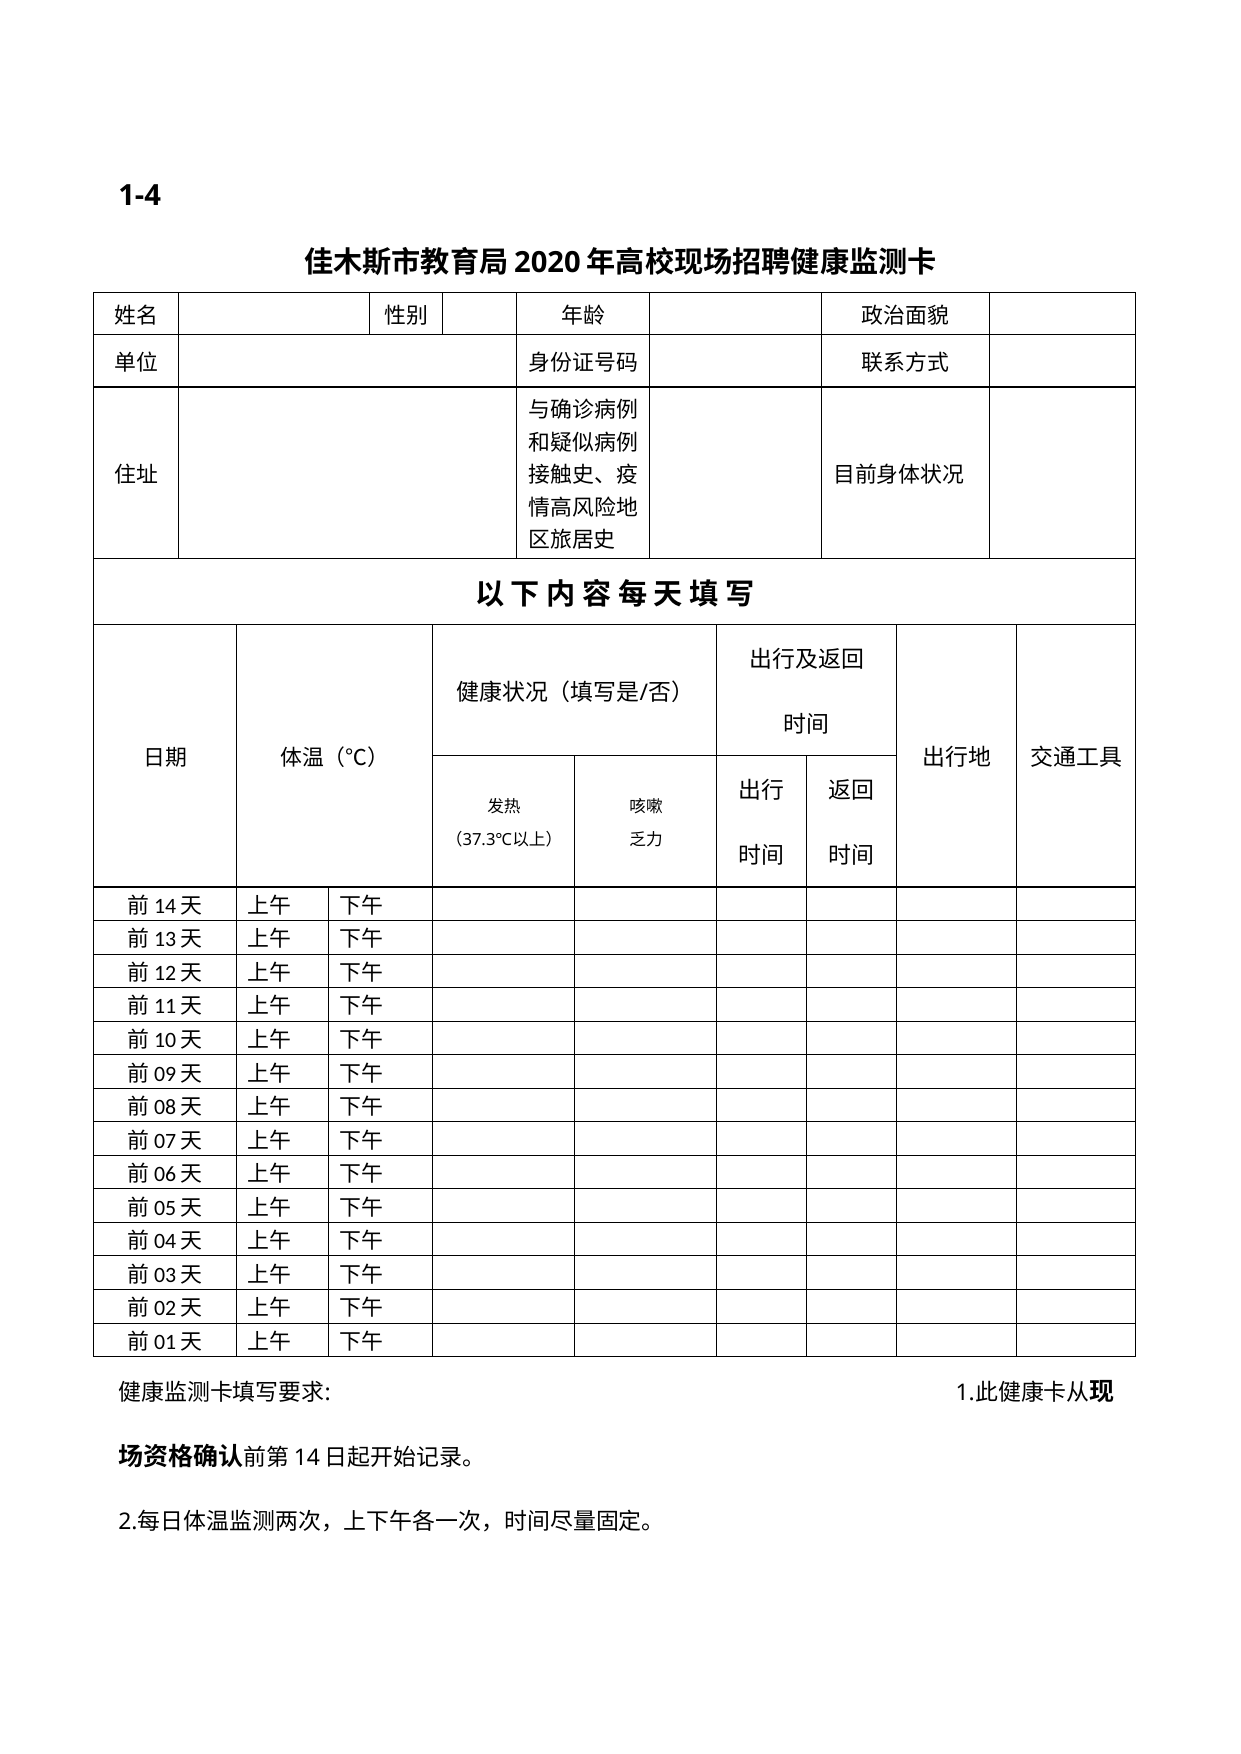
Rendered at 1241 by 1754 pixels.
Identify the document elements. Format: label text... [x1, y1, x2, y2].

table_cell 前11天 [94, 988, 236, 1021]
table_cell [575, 955, 716, 987]
table_cell [897, 921, 1016, 953]
table_cell [575, 1122, 716, 1155]
table_cell [807, 1156, 896, 1188]
table_cell 上午 [237, 1089, 328, 1121]
table_cell [807, 1290, 896, 1322]
table_cell 前03天 [94, 1256, 236, 1289]
table_header [179, 293, 369, 334]
table_cell 前02天 [94, 1290, 236, 1322]
table_cell 前14天 [94, 888, 236, 920]
table_cell [1017, 888, 1135, 920]
table_cell 前13天 [94, 921, 236, 953]
table_cell 上午 [237, 1223, 328, 1255]
table_cell [650, 335, 821, 386]
table_cell [717, 955, 806, 987]
table_cell [575, 1189, 716, 1222]
table_cell [717, 1156, 806, 1188]
table_cell 下午 [329, 1122, 432, 1155]
table_cell 上午 [237, 1189, 328, 1222]
table_cell 前08天 [94, 1089, 236, 1121]
table_header 年龄 [517, 293, 649, 334]
table_cell [179, 335, 516, 386]
table_cell [1017, 921, 1135, 953]
table_cell 与确诊病例和疑似病例接触史、疫情高风险地区旅居史 [517, 388, 649, 558]
table_cell 前01天 [94, 1324, 236, 1356]
table_cell [575, 1156, 716, 1188]
table_cell 前09天 [94, 1055, 236, 1088]
table_cell 前07天 [94, 1122, 236, 1155]
table_cell [575, 888, 716, 920]
table_cell [433, 988, 574, 1021]
table_cell [1017, 1156, 1135, 1188]
table_cell [897, 1223, 1016, 1255]
table_cell 下午 [329, 988, 432, 1021]
table_cell [990, 335, 1135, 386]
table_cell [717, 1055, 806, 1088]
table_cell [433, 1290, 574, 1322]
table_cell [433, 1256, 574, 1289]
text 健康监测卡填写要求: 1.此健康卡从现场资格确认前第14日起开始记录。 [118, 1357, 1122, 1487]
table_header [443, 293, 516, 334]
table_header [650, 293, 821, 334]
table_cell [897, 1089, 1016, 1121]
table_cell [1017, 1122, 1135, 1155]
table_cell 返回 时间 [807, 756, 896, 886]
table_cell [807, 1223, 896, 1255]
table_cell [575, 1089, 716, 1121]
table_cell [575, 1324, 716, 1356]
table_cell 交通工具 [1017, 625, 1135, 886]
table_cell [897, 1324, 1016, 1356]
table_cell [575, 1256, 716, 1289]
table_cell [433, 1122, 574, 1155]
table_cell [807, 1089, 896, 1121]
table_cell [897, 955, 1016, 987]
table_cell [1017, 1223, 1135, 1255]
table_cell 下午 [329, 1055, 432, 1088]
table_cell 体温（℃） [237, 625, 432, 886]
table_cell [897, 1122, 1016, 1155]
table_cell [433, 1156, 574, 1188]
table_cell [807, 1122, 896, 1155]
table_cell [433, 921, 574, 953]
table_cell 下午 [329, 1022, 432, 1054]
table_cell [897, 1055, 1016, 1088]
table_cell [897, 988, 1016, 1021]
table_cell 上午 [237, 888, 328, 920]
table_cell [807, 1022, 896, 1054]
table_cell 下午 [329, 955, 432, 987]
table_cell 以 下 内 容 每 天 填 写 [94, 559, 1135, 624]
table_cell 前05天 [94, 1189, 236, 1222]
table_header 政治面貌 [822, 293, 989, 334]
table_cell [575, 1223, 716, 1255]
table_cell [897, 888, 1016, 920]
table_cell [1017, 1089, 1135, 1121]
table_cell [1017, 1256, 1135, 1289]
table_cell [650, 388, 821, 558]
table_cell [433, 955, 574, 987]
table_cell [575, 988, 716, 1021]
table_cell 下午 [329, 1256, 432, 1289]
table_cell [1017, 1055, 1135, 1088]
table_cell [897, 1256, 1016, 1289]
table_cell [897, 1189, 1016, 1222]
table_cell [807, 988, 896, 1021]
table_cell 下午 [329, 1156, 432, 1188]
table_cell 下午 [329, 1089, 432, 1121]
table_cell [897, 1290, 1016, 1322]
table_cell 下午 [329, 1290, 432, 1322]
table_cell [717, 1122, 806, 1155]
table_cell [717, 1089, 806, 1121]
table_cell [807, 888, 896, 920]
table_cell [433, 1089, 574, 1121]
table_cell [1017, 988, 1135, 1021]
table_cell 下午 [329, 1189, 432, 1222]
table_cell 目前身体状况 [822, 388, 989, 558]
table_cell 上午 [237, 1290, 328, 1322]
table_cell [717, 1189, 806, 1222]
table_cell [717, 921, 806, 953]
table_cell [897, 1022, 1016, 1054]
table_cell 出行地 [897, 625, 1016, 886]
table_cell 上午 [237, 1156, 328, 1188]
table_cell [807, 921, 896, 953]
table_cell [897, 1156, 1016, 1188]
text 2.每日体温监测两次，上下午各一次，时间尽量固定。 [118, 1487, 1122, 1552]
table_cell [575, 1022, 716, 1054]
table_cell 上午 [237, 1256, 328, 1289]
table_cell [1017, 1022, 1135, 1054]
table_cell [433, 1055, 574, 1088]
table_cell [433, 1324, 574, 1356]
table_cell [575, 1055, 716, 1088]
table_cell 上午 [237, 1055, 328, 1088]
table_cell 出行 时间 [717, 756, 806, 886]
table_cell 住址 [94, 388, 178, 558]
table_cell 前12天 [94, 955, 236, 987]
table_cell 上午 [237, 1122, 328, 1155]
table_cell [433, 1223, 574, 1255]
table_header 性别 [370, 293, 442, 334]
table_cell 上午 [237, 1324, 328, 1356]
table_cell 上午 [237, 921, 328, 953]
table_cell [717, 1256, 806, 1289]
table_header [990, 293, 1135, 334]
table_cell [717, 1022, 806, 1054]
table_cell 身份证号码 [517, 335, 649, 386]
table_cell 发热 （37.3℃以上） [433, 756, 574, 886]
table_cell [717, 888, 806, 920]
table_cell 日期 [94, 625, 236, 886]
table_cell [1017, 955, 1135, 987]
table_cell 健康状况（填写是/否） [433, 625, 716, 755]
table_cell 上午 [237, 1022, 328, 1054]
table_cell 前04天 [94, 1223, 236, 1255]
table_cell 上午 [237, 955, 328, 987]
table_cell 联系方式 [822, 335, 989, 386]
table_cell [717, 1223, 806, 1255]
table_cell [179, 388, 516, 558]
table_cell [717, 988, 806, 1021]
table_cell [807, 1324, 896, 1356]
table_cell [1017, 1189, 1135, 1222]
table_cell 下午 [329, 1324, 432, 1356]
table_cell [1017, 1290, 1135, 1322]
table_cell [433, 1022, 574, 1054]
table_cell [717, 1324, 806, 1356]
table_cell 咳嗽 乏力 [575, 756, 716, 886]
table_cell 下午 [329, 1223, 432, 1255]
text 佳木斯市教育局2020年高校现场招聘健康监测卡 [118, 227, 1122, 292]
table_cell 前06天 [94, 1156, 236, 1188]
table_cell [575, 921, 716, 953]
table_cell [807, 955, 896, 987]
table_cell 前10天 [94, 1022, 236, 1054]
table_cell [807, 1189, 896, 1222]
table_cell [1017, 1324, 1135, 1356]
table_cell 出行及返回 时间 [717, 625, 896, 755]
table_cell [717, 1290, 806, 1322]
table_cell [433, 888, 574, 920]
table_cell 下午 [329, 888, 432, 920]
table_cell [575, 1290, 716, 1322]
table_cell [433, 1189, 574, 1222]
table_cell [990, 388, 1135, 558]
table_cell [807, 1055, 896, 1088]
table_cell 单位 [94, 335, 178, 386]
table_cell 下午 [329, 921, 432, 953]
text 1-4 [118, 162, 1122, 227]
table_cell [807, 1256, 896, 1289]
table_cell 上午 [237, 988, 328, 1021]
table_header 姓名 [94, 293, 178, 334]
